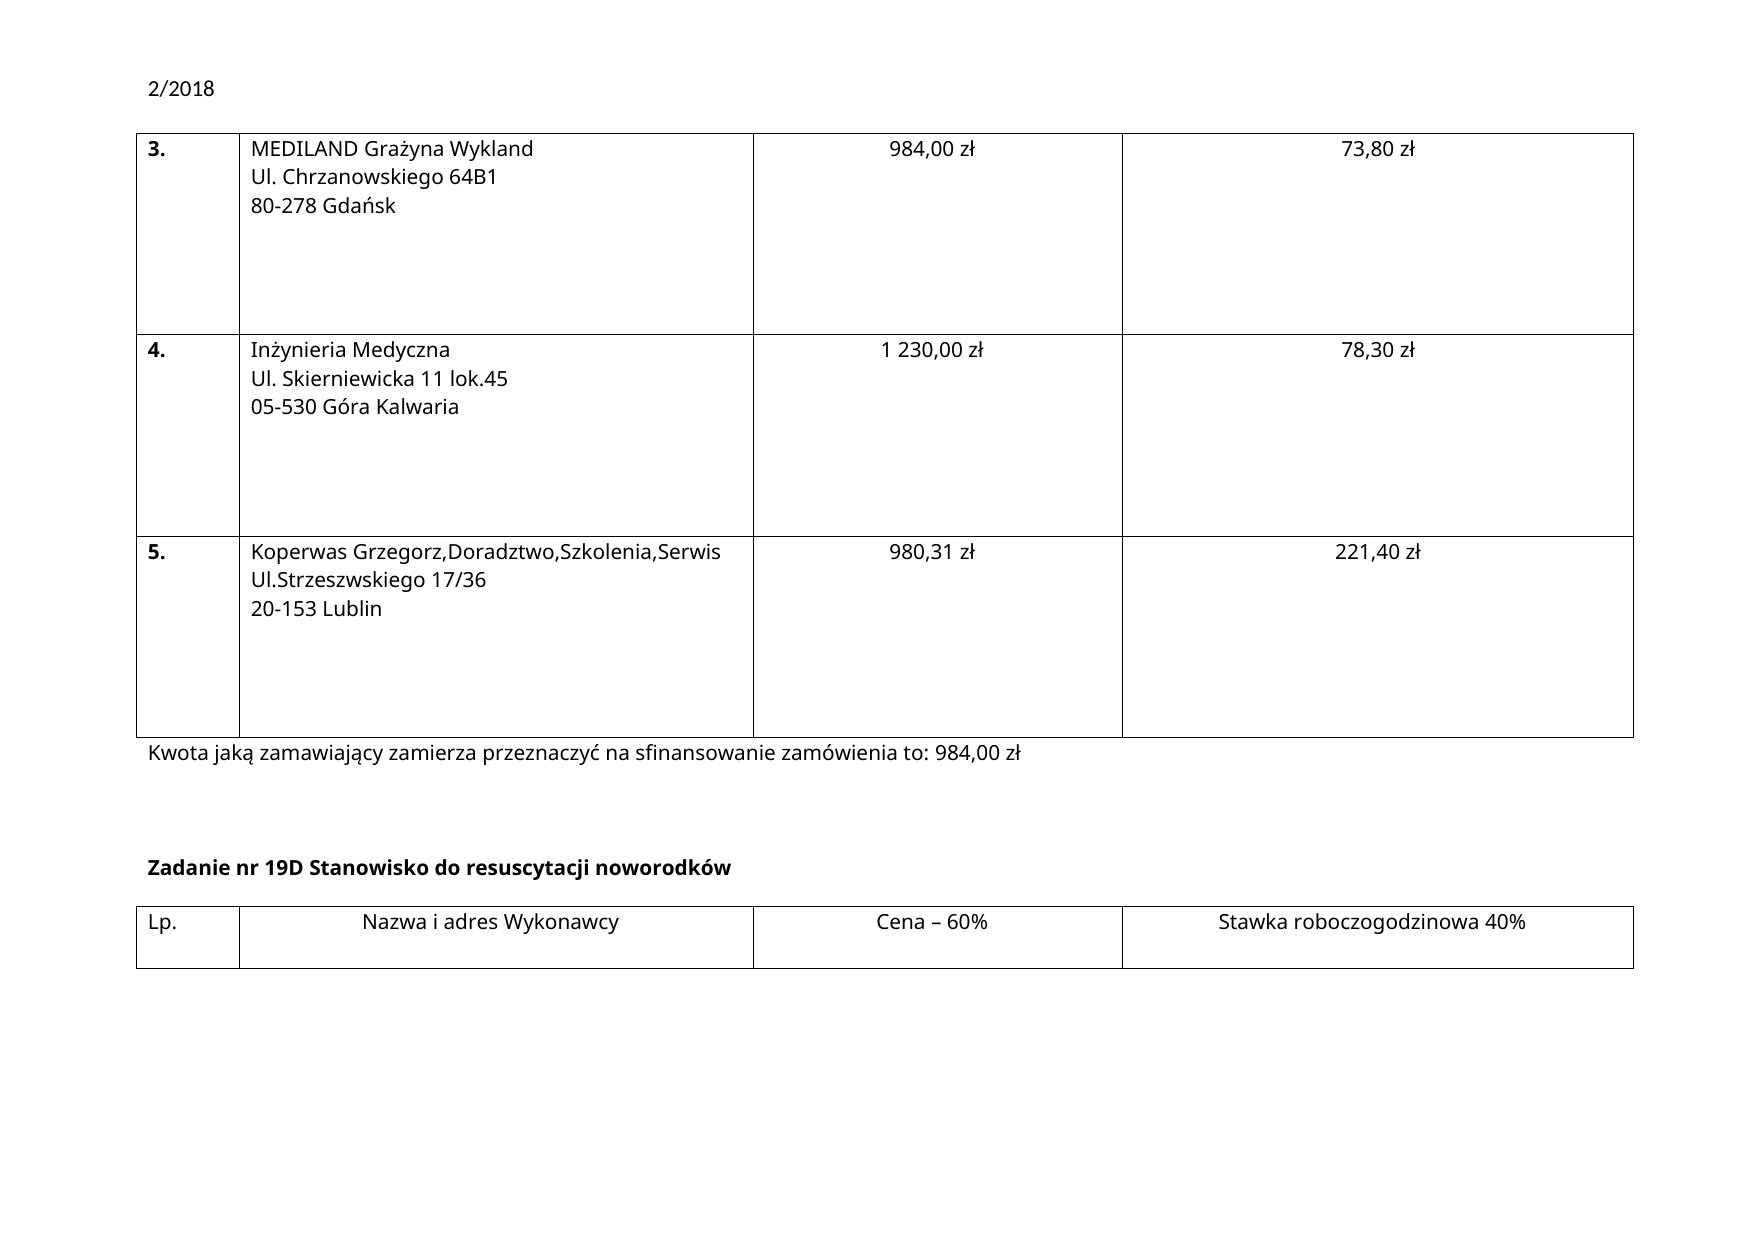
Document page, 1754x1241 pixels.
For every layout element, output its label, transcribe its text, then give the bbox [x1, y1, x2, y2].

text Kwota jaką zamawiający zamierza przeznaczyć na sfinansowanie zamówienia to: 984,00 zł [148, 738, 1606, 767]
table_cell 5. [137, 537, 239, 737]
table_header Stawka roboczogodzinowa 40% [1123, 907, 1633, 968]
table_cell MEDILAND Grażyna Wykland Ul. Chrzanowskiego 64B1 80-278 Gdańsk [240, 134, 753, 334]
list Zadanie nr 19D Stanowisko do resuscytacji noworodków [148, 853, 1606, 881]
table_cell Inżynieria Medyczna Ul. Skierniewicka 11 lok.45 05-530 Góra Kalwaria [240, 335, 753, 536]
table_cell 984,00 zł [754, 134, 1122, 334]
table_header Lp. [137, 907, 239, 968]
table_cell Koperwas Grzegorz,Doradztwo,Szkolenia,Serwis Ul.Strzeszwskiego 17/36 20-153 Lublin [240, 537, 753, 737]
table_cell 3. [137, 134, 239, 334]
table_cell 1 230,00 zł [754, 335, 1122, 536]
table_header Cena – 60% [754, 907, 1122, 968]
table_cell 980,31 zł [754, 537, 1122, 737]
table_cell 4. [137, 335, 239, 536]
table_cell 73,80 zł [1123, 134, 1633, 334]
table_cell 221,40 zł [1123, 537, 1633, 737]
table_header Nazwa i adres Wykonawcy [240, 907, 753, 968]
table_cell 78,30 zł [1123, 335, 1633, 536]
